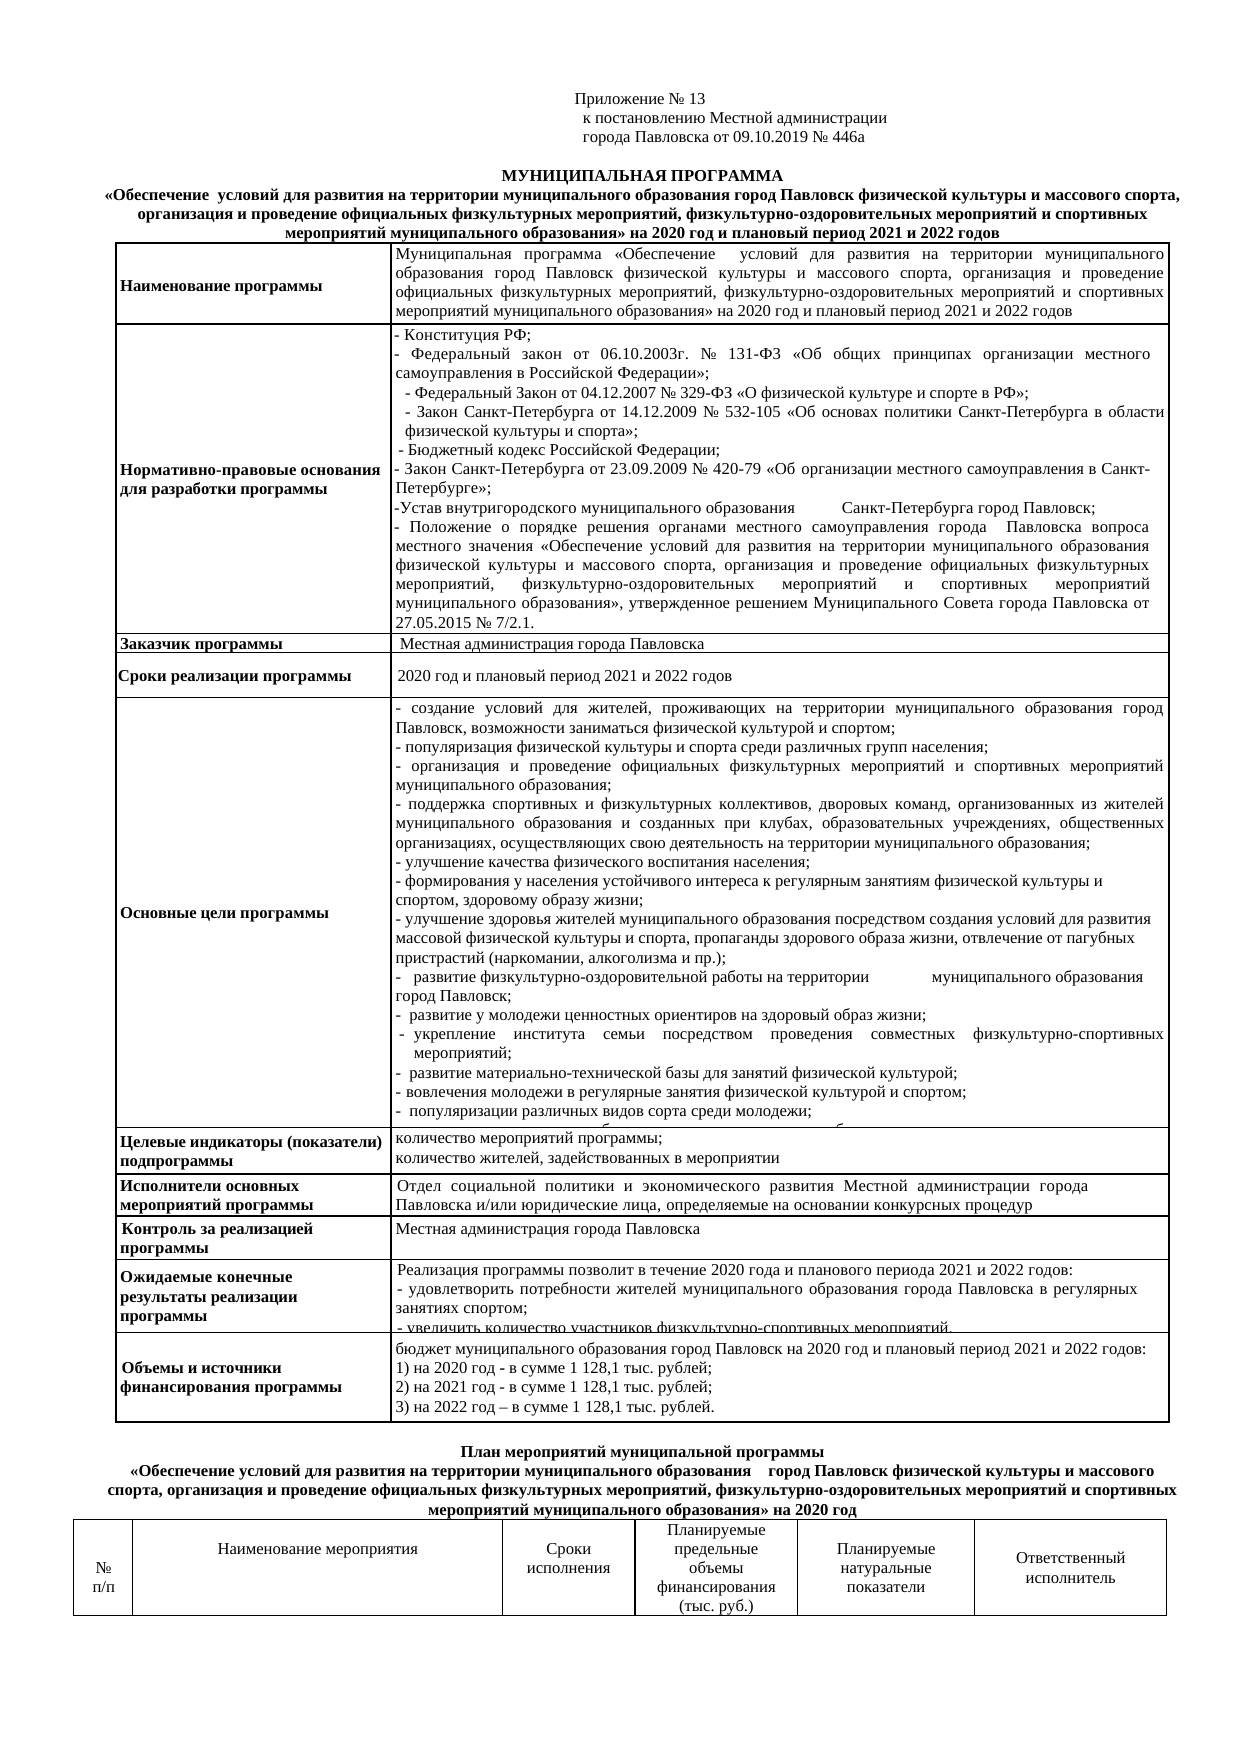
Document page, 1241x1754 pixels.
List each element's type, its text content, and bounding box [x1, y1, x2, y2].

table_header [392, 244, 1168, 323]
text Приложение № 13 [103, 89, 1181, 108]
text «Обеспечение условий для развития на территории муниципального образования город Павловск физической культуры и массового спорта, организация и проведение официальных физкультурных мероприятий, физкультурно-оздоровительных мероприятий и спортивных мероприятий муниципального образования» на 2020 год [103, 1461, 1181, 1518]
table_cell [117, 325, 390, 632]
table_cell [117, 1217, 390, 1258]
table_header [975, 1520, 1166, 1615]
text города Павловска от 09.10.2019 № 446а [103, 127, 1181, 146]
text МУНИЦИПАЛЬНАЯ ПРОГРАММА [103, 165, 1181, 184]
text План мероприятий муниципальной программы [103, 1442, 1181, 1461]
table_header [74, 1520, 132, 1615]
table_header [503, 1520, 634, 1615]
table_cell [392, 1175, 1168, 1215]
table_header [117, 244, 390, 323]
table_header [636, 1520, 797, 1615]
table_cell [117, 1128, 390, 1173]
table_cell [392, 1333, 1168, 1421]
text «Обеспечение условий для развития на территории муниципального образования город Павловск физической культуры и массового спорта, организация и проведение официальных физкультурных мероприятий, физкультурно-оздоровительных мероприятий и спортивных мероприятий муниципального образования» на 2020 год и плановый период 2021 и 2022 годов [103, 184, 1181, 242]
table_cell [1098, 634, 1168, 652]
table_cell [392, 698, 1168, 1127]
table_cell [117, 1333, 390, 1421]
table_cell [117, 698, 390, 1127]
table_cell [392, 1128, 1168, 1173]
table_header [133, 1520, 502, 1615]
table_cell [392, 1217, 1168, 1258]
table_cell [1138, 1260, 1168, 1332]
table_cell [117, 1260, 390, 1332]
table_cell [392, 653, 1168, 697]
text к постановлению Местной администрации [103, 108, 1181, 127]
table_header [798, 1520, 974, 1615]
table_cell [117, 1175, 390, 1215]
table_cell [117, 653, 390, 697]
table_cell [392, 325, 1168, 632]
